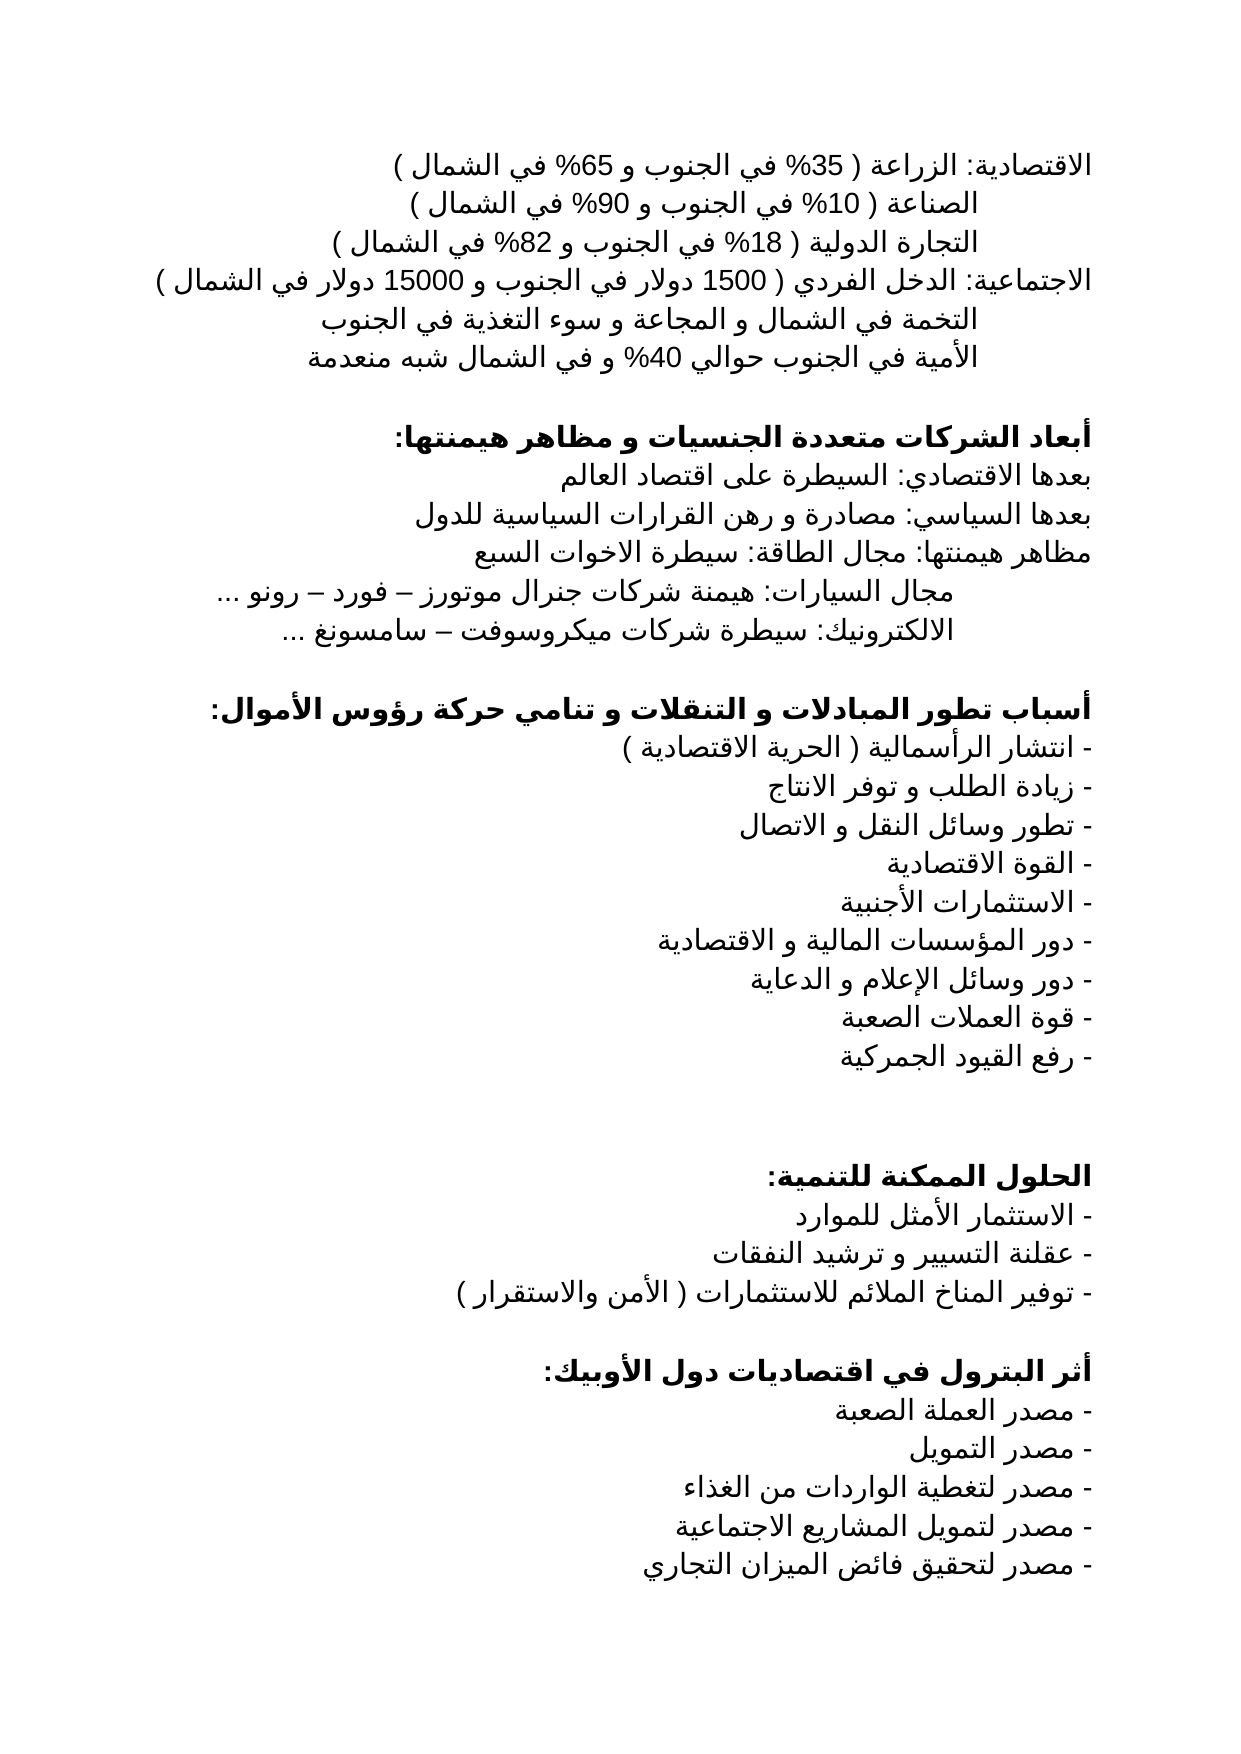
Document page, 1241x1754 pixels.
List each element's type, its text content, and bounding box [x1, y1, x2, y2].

text بعدها الاقتصادي: السيطرة على اقتصاد العالم [148, 458, 1093, 492]
text الحلول الممكنة للتنمية: [148, 1159, 1093, 1193]
text - تطور وسائل النقل و الاتصال [148, 808, 1093, 841]
text - مصدر لتغطية الواردات من الغذاء [148, 1470, 1093, 1503]
text - مصدر لتحقيق فائض الميزان التجاري [148, 1547, 1093, 1581]
text - دور المؤسسات المالية و الاقتصادية [148, 923, 1093, 957]
text - انتشار الرأسمالية ( الحرية الاقتصادية ) [148, 731, 1093, 764]
text - الاستثمارات الأجنبية [148, 885, 1093, 918]
text - مصدر التمويل [148, 1431, 1093, 1465]
text مظاهر هيمنتها: مجال الطاقة: سيطرة الاخوات السبع [148, 535, 1093, 569]
text مجال السيارات: هيمنة شركات جنرال موتورز – فورد – رونو ... [148, 574, 1093, 607]
text - مصدر لتمويل المشاريع الاجتماعية [148, 1508, 1093, 1542]
text أبعاد الشركات متعددة الجنسيات و مظاهر هيمنتها: [148, 420, 1093, 453]
text التخمة في الشمال و المجاعة و سوء التغذية في الجنوب [148, 302, 1093, 335]
text الاقتصادية: الزراعة ( 35% في الجنوب و 65% في الشمال ) [148, 148, 1093, 181]
text - عقلنة التسيير و ترشيد النفقات [148, 1236, 1093, 1270]
text أسباب تطور المبادلات و التنقلات و تنامي حركة رؤوس الأموال: [148, 692, 1093, 726]
text الاجتماعية: الدخل الفردي ( 1500 دولار في الجنوب و 15000 دولار في الشمال ) [148, 263, 1093, 297]
text أثر البترول في اقتصاديات دول الأوبيك: - مصدر العملة الصعبة [148, 1354, 1093, 1426]
text - توفير المناخ الملائم للاستثمارات ( الأمن والاستقرار ) [148, 1275, 1093, 1308]
text الالكترونيك: سيطرة شركات ميكروسوفت – سامسونغ ... [148, 612, 1093, 646]
text التجارة الدولية ( 18% في الجنوب و 82% في الشمال ) [148, 225, 1093, 258]
text - القوة الاقتصادية [148, 846, 1093, 880]
text - رفع القيود الجمركية [148, 1039, 1093, 1072]
text بعدها السياسي: مصادرة و رهن القرارات السياسية للدول [148, 497, 1093, 530]
text الصناعة ( 10% في الجنوب و 90% في الشمال ) [148, 186, 1093, 220]
text - زيادة الطلب و توفر الانتاج [148, 769, 1093, 803]
text الأمية في الجنوب حوالي 40% و في الشمال شبه منعدمة [148, 340, 1093, 374]
text - قوة العملات الصعبة [148, 1000, 1093, 1034]
text - الاستثمار الأمثل للموارد [148, 1198, 1093, 1231]
text - دور وسائل الإعلام و الدعاية [148, 962, 1093, 995]
